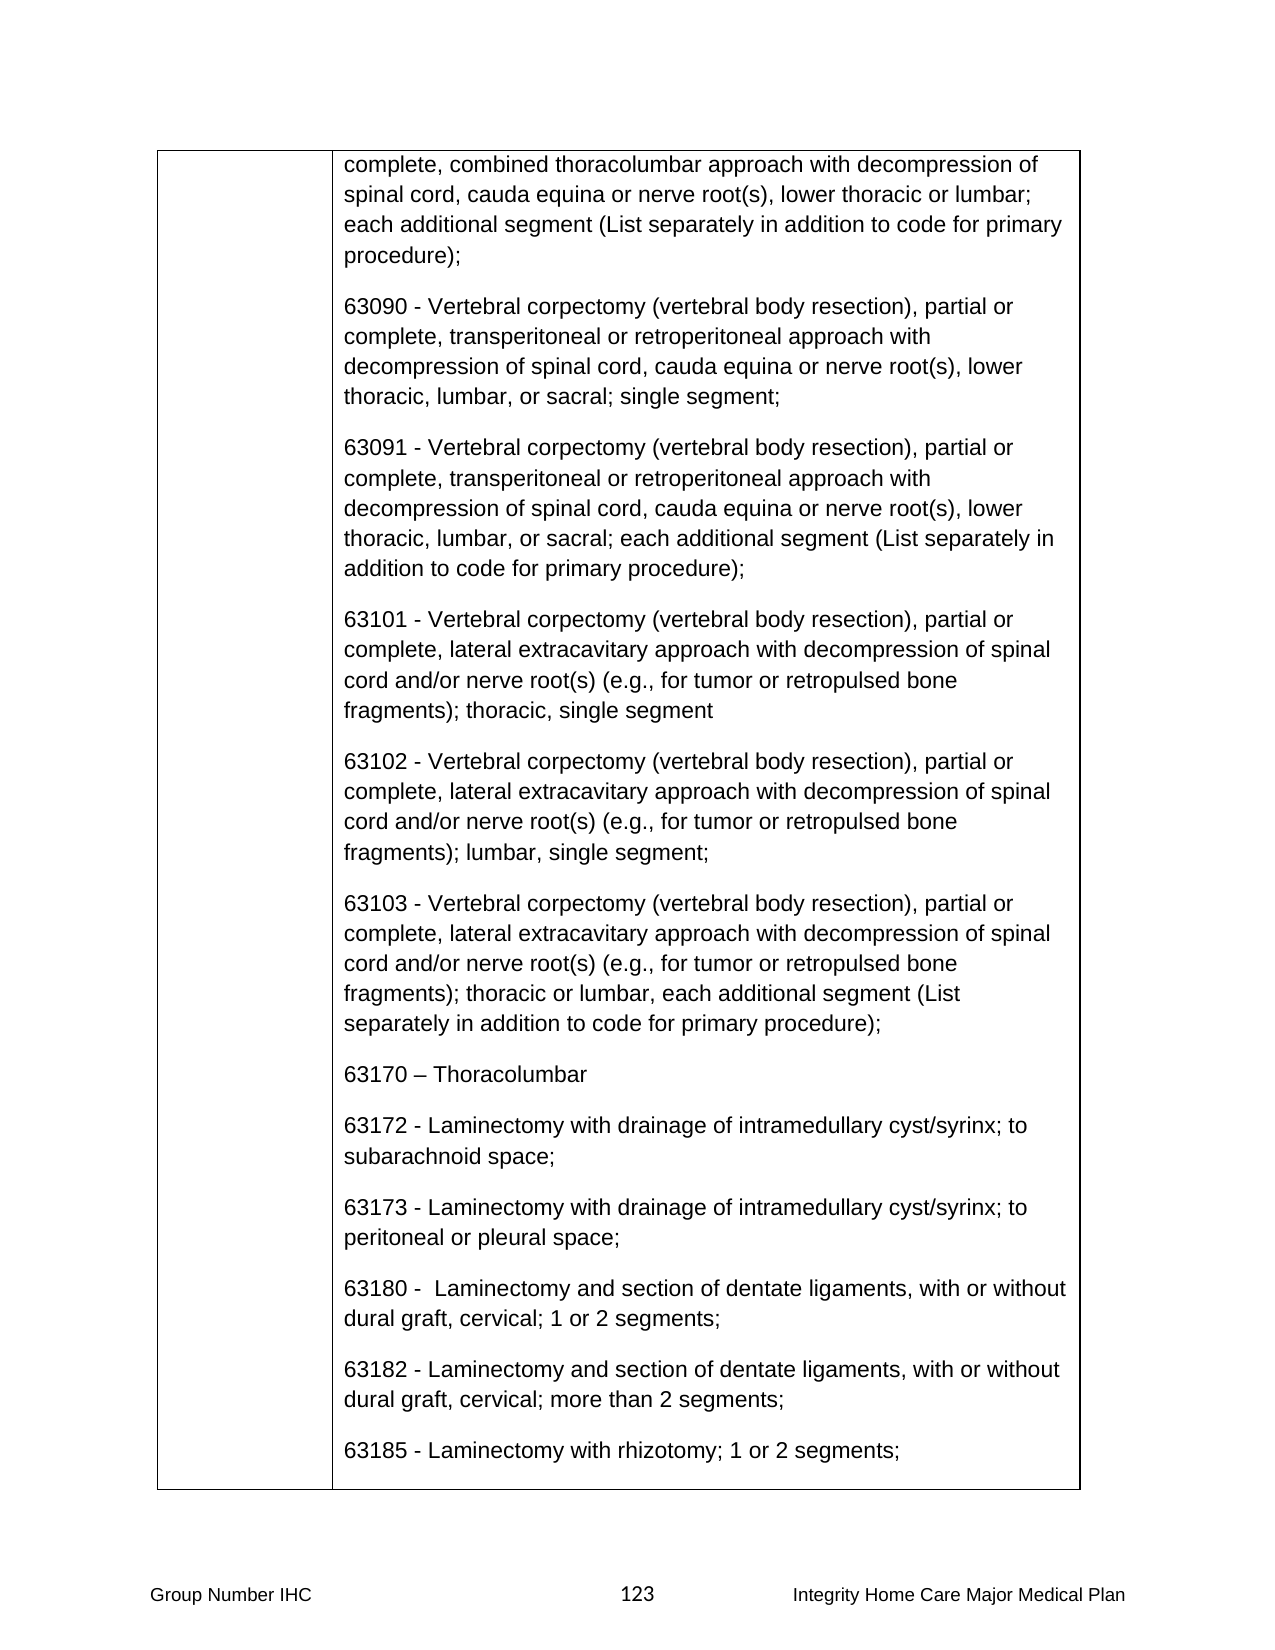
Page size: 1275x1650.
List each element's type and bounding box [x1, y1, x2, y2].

table_cell [333, 151, 1079, 1488]
table_cell [158, 151, 332, 1488]
